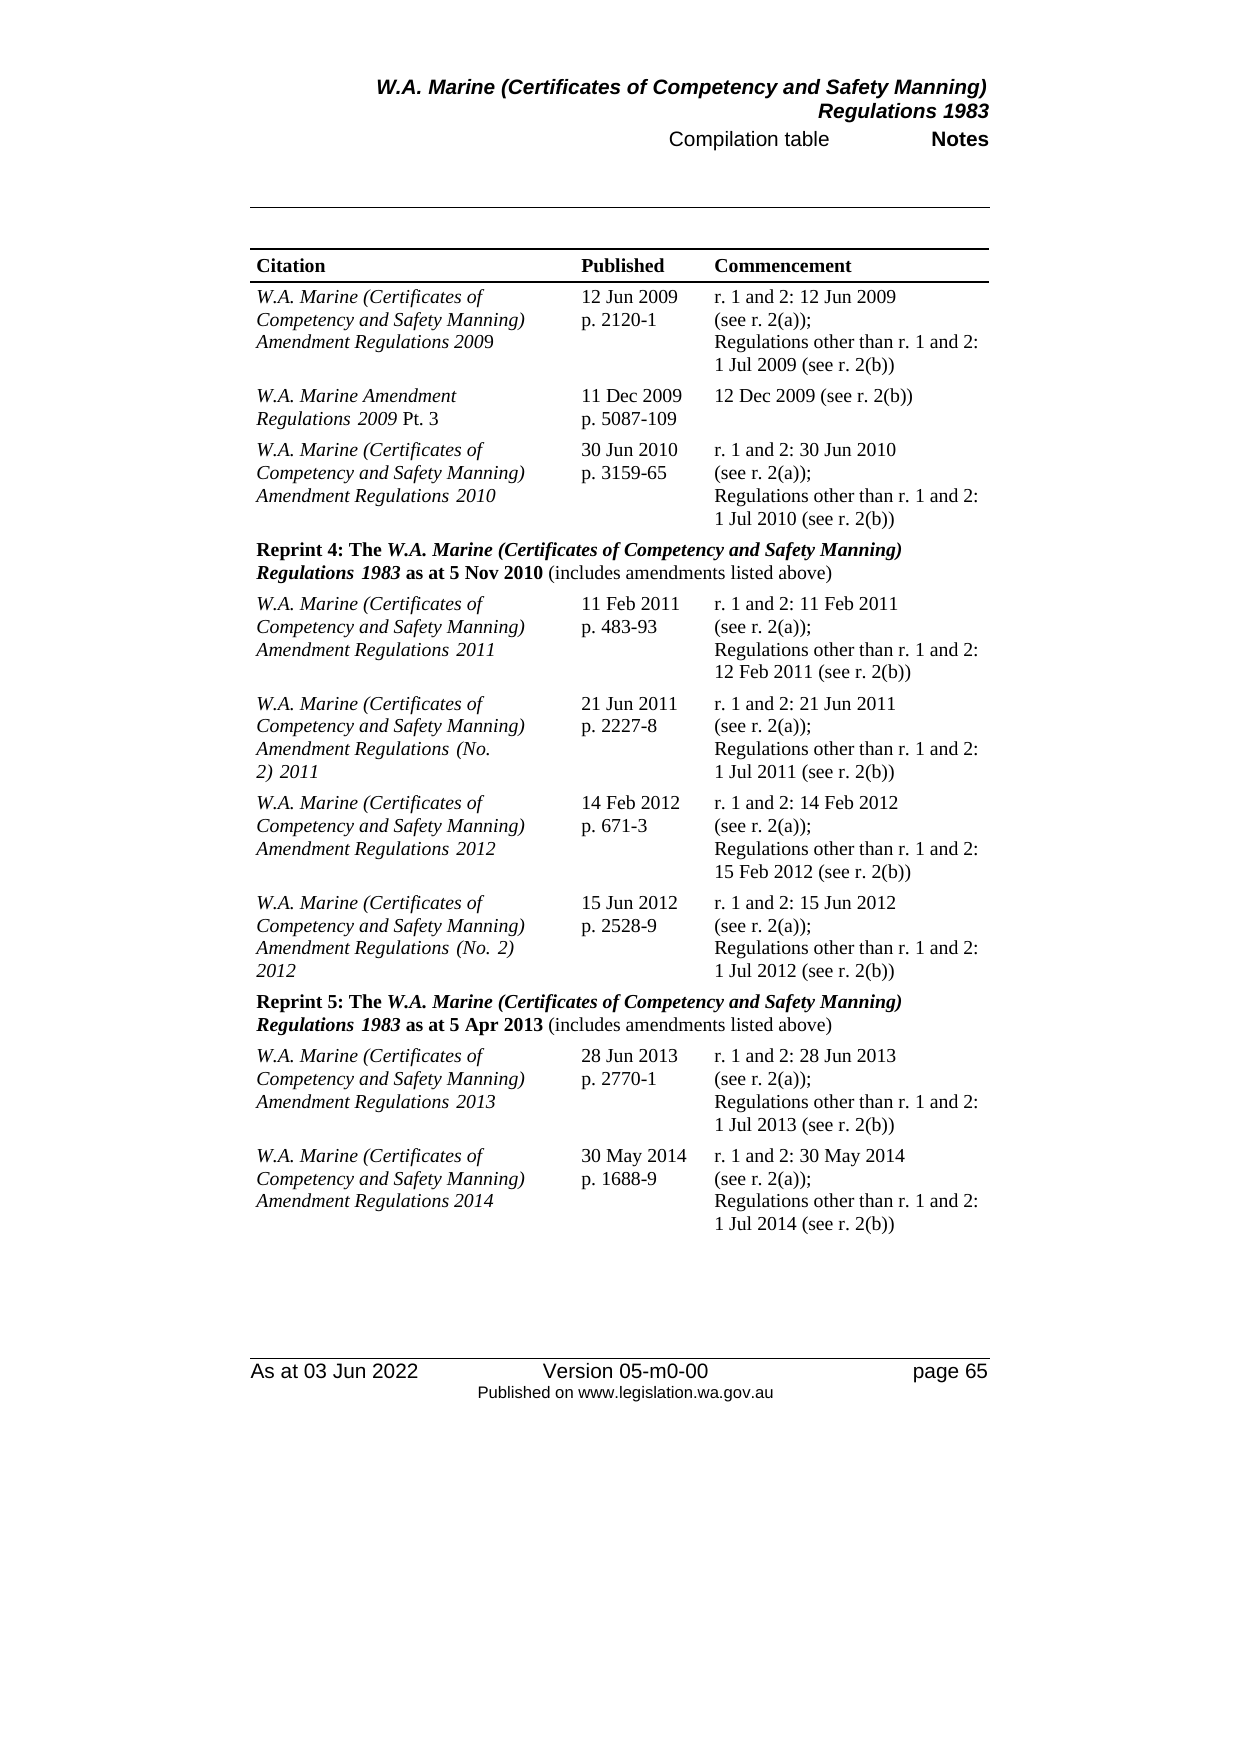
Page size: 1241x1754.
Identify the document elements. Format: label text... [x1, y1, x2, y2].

table_cell 28 Jun 2013 p. 2770-1 [575, 1040, 708, 1140]
table_cell 14 Feb 2012 p. 671-3 [575, 787, 708, 887]
table_header Citation [250, 250, 575, 281]
table_cell r. 1 and 2: 15 Jun 2012 (see r. 2(a)); Regulations other than r. 1 and 2: 1 Jul 2012 (see r. 2(b)) [708, 887, 989, 986]
table_cell W.A. Marine (Certificates of Competency and Safety Manning) Amendment Regulations 2010 [250, 434, 575, 534]
table_cell 11 Dec 2009 p. 5087-109 [575, 380, 708, 434]
table_cell 30 Jun 2010 p. 3159-65 [575, 434, 708, 534]
table_cell r. 1 and 2: 30 Jun 2010 (see r. 2(a)); Regulations other than r. 1 and 2: 1 Jul 2010 (see r. 2(b)) [708, 434, 989, 534]
table_cell W.A. Marine (Certificates of Competency and Safety Manning) Amendment Regulations 2013 [250, 1040, 575, 1140]
table_cell 12 Dec 2009 (see r. 2(b)) [708, 380, 989, 434]
table_cell W.A. Marine (Certificates of Competency and Safety Manning) Amendment Regulations (No. 2) 2012 [250, 887, 575, 986]
table_cell W.A. Marine Amendment Regulations 2009 Pt. 3 [250, 380, 575, 434]
table_cell 12 Jun 2009 p. 2120-1 [575, 283, 708, 380]
table_header Commencement [708, 250, 989, 281]
table_cell 21 Jun 2011 p. 2227-8 [575, 688, 708, 787]
table_cell r. 1 and 2: 21 Jun 2011 (see r. 2(a)); Regulations other than r. 1 and 2: 1 Jul 2011 (see r. 2(b)) [708, 688, 989, 787]
table_header Published [575, 250, 708, 281]
table_cell W.A. Marine (Certificates of Competency and Safety Manning) Amendment Regulations (No. 2) 2011 [250, 688, 575, 787]
table_cell 15 Jun 2012 p. 2528-9 [575, 887, 708, 986]
table_cell W.A. Marine (Certificates of Competency and Safety Manning) Amendment Regulations 2012 [250, 787, 575, 887]
table_cell W.A. Marine (Certificates of Competency and Safety Manning) Amendment Regulations 2011 [250, 588, 575, 687]
table_cell Reprint 4: The W.A. Marine (Certificates of Competency and Safety Manning) Regulations 1983 as at 5 Nov 2010 (includes amendments listed above) [250, 534, 989, 588]
table_cell 11 Feb 2011 p. 483-93 [575, 588, 708, 687]
table_cell Reprint 5: The W.A. Marine (Certificates of Competency and Safety Manning) Regulations 1983 as at 5 Apr 2013 (includes amendments listed above) [250, 986, 989, 1040]
table_cell W.A. Marine (Certificates of Competency and Safety Manning) Amendment Regulations 2014 [250, 1140, 575, 1239]
table_cell W.A. Marine (Certificates of Competency and Safety Manning) Amendment Regulations 2009 [250, 283, 575, 380]
table_cell r. 1 and 2: 14 Feb 2012 (see r. 2(a)); Regulations other than r. 1 and 2: 15 Feb 2012 (see r. 2(b)) [708, 787, 989, 887]
table_cell r. 1 and 2: 12 Jun 2009 (see r. 2(a)); Regulations other than r. 1 and 2: 1 Jul 2009 (see r. 2(b)) [708, 283, 989, 380]
table_cell r. 1 and 2: 11 Feb 2011 (see r. 2(a)); Regulations other than r. 1 and 2: 12 Feb 2011 (see r. 2(b)) [708, 588, 989, 687]
table_cell r. 1 and 2: 28 Jun 2013 (see r. 2(a)); Regulations other than r. 1 and 2: 1 Jul 2013 (see r. 2(b)) [708, 1040, 989, 1140]
table_cell r. 1 and 2: 30 May 2014 (see r. 2(a)); Regulations other than r. 1 and 2: 1 Jul 2014 (see r. 2(b)) [708, 1140, 989, 1239]
table_cell 30 May 2014 p. 1688-9 [575, 1140, 708, 1239]
